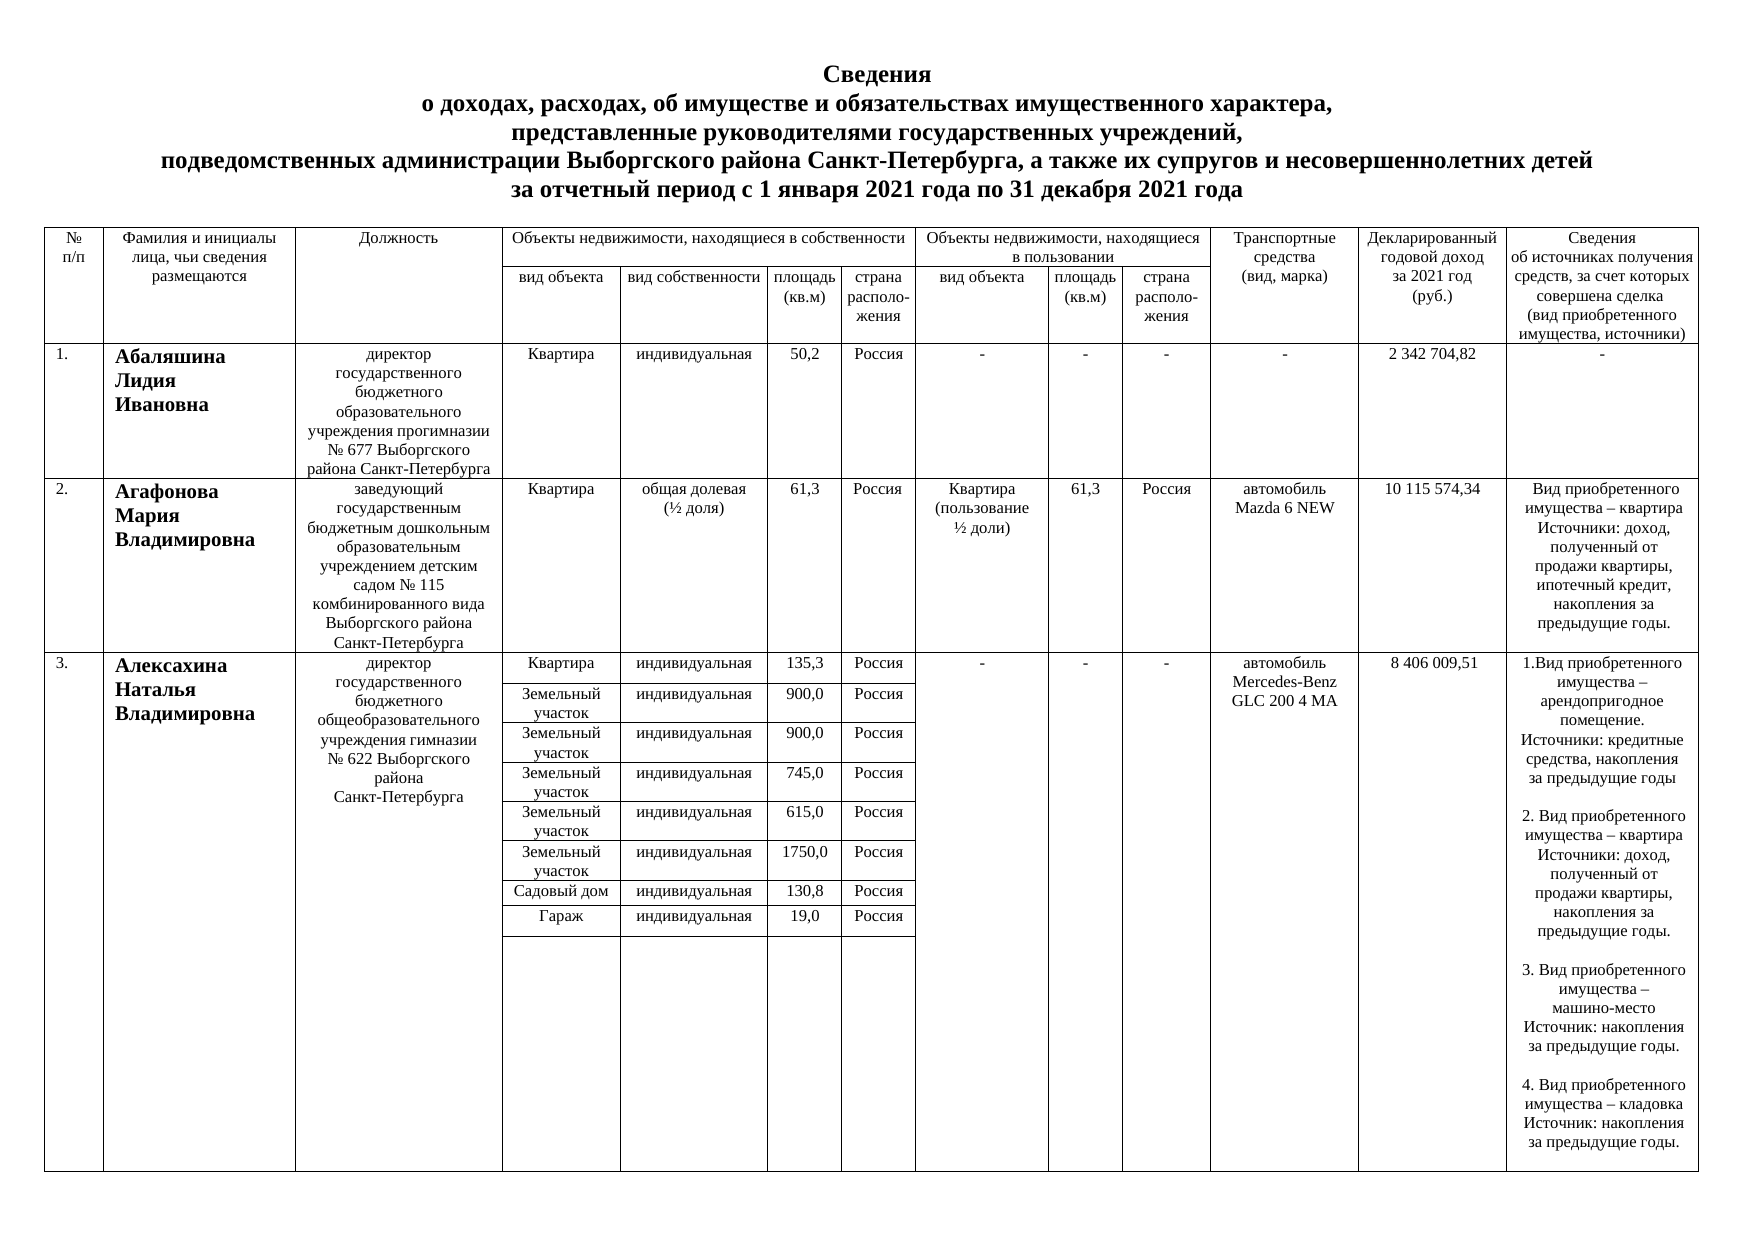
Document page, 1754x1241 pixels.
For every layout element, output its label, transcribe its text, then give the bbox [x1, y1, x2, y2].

table_cell Алексахина Наталья Владимировна [104, 653, 295, 1171]
table_cell Россия [842, 763, 915, 801]
table_cell 10 115 574,34 [1359, 479, 1506, 652]
table_cell площадь (кв.м) [1049, 267, 1122, 343]
table_header Сведения об источниках получения средств, за счет которых совершена сделка (вид приобретенного имущества, источники) [1507, 228, 1698, 343]
table_cell 615,0 [768, 802, 841, 840]
table_cell индивидуальная [621, 763, 767, 801]
table_cell Земельный участок [503, 802, 620, 840]
table_cell - [1049, 653, 1122, 1171]
table_cell Земельный участок [503, 684, 620, 722]
table_cell 135,3 [768, 653, 841, 683]
table_cell директор государственного бюджетного образовательного учреждения прогимназии № 677 Выборгского района Санкт-Петербурга [296, 344, 502, 478]
table_cell Россия [842, 841, 915, 880]
table_cell - [1123, 653, 1210, 1171]
table_cell [45, 479, 103, 652]
table_cell Россия [842, 906, 915, 936]
table_cell 19,0 [768, 906, 841, 936]
table_cell страна расположения [842, 267, 915, 343]
table_cell 61,3 [1049, 479, 1122, 652]
table_cell [842, 937, 915, 1171]
table_cell - [916, 344, 1048, 478]
table_header Объекты недвижимости, находящиеся в пользовании [916, 228, 1210, 266]
table_cell Вид приобретенного имущества – квартира Источники: доход, полученный от продажи квартиры, ипотечный кредит, накопления за предыдущие годы. [1507, 479, 1698, 652]
text за отчетный период с 1 января 2021 года по 31 декабря 2021 года [59, 174, 1695, 203]
table_cell Гараж [503, 906, 620, 936]
table_cell Россия [842, 653, 915, 683]
table_cell Россия [842, 344, 915, 478]
table_cell - [1507, 344, 1698, 478]
table_cell вид собственности [621, 267, 767, 343]
table_cell Земельный участок [503, 763, 620, 801]
table_cell заведующий государственным бюджетным дошкольным образовательным учреждением детским садом № 115 комбинированного вида Выборгского района Санкт-Петербурга [296, 479, 502, 652]
table_cell индивидуальная [621, 802, 767, 840]
table_cell [45, 653, 103, 1171]
table_cell 50,2 [768, 344, 841, 478]
text Сведения [59, 59, 1695, 88]
table_cell 1.Вид приобретенного имущества – арендопригодное помещение. Источники: кредитные средства, накопления за предыдущие годы 2. Вид приобретенного имущества – квартира Источники: доход, полученный от продажи квартиры, накопления за предыдущие годы. 3. Вид приобретенного имущества – машино-место Источник: накопления за предыдущие годы. 4. Вид приобретенного имущества – кладовка Источник: накопления за предыдущие годы. [1507, 653, 1698, 1171]
table_cell - [1211, 344, 1358, 478]
table_cell вид объекта [916, 267, 1048, 343]
table_cell 8 406 009,51 [1359, 653, 1506, 1171]
table_cell страна расположения [1123, 267, 1210, 343]
table_cell [503, 937, 620, 1171]
table_cell площадь (кв.м) [768, 267, 841, 343]
text о доходах, расходах, об имуществе и обязательствах имущественного характера, представленные руководителями государственных учреждений, [59, 88, 1695, 145]
table_cell индивидуальная [621, 723, 767, 762]
text подведомственных администрации Выборгского района Санкт-Петербурга, а также их супругов и несовершеннолетних детей [59, 145, 1695, 174]
table_header Фамилия и инициалы лица, чьи сведения размещаются [104, 228, 295, 343]
table_cell - [1123, 344, 1210, 478]
table_cell индивидуальная [621, 684, 767, 722]
table_header Объекты недвижимости, находящиеся в собственности [503, 228, 915, 266]
table_header Декларированный годовой доход за 2021 год (руб.) [1359, 228, 1506, 343]
table_cell Земельный участок [503, 841, 620, 880]
table_cell Россия [842, 881, 915, 904]
table_cell индивидуальная [621, 653, 767, 683]
table_cell общая долевая (½ доля) [621, 479, 767, 652]
table_cell Квартира [503, 653, 620, 683]
table_cell Россия [842, 723, 915, 762]
table_cell 900,0 [768, 723, 841, 762]
table_cell 2 342 704,82 [1359, 344, 1506, 478]
table_cell директор государственного бюджетного общеобразовательного учреждения гимназии № 622 Выборгского района Санкт-Петербурга [296, 653, 502, 1171]
table_cell автомобиль Мazda 6 NEW [1211, 479, 1358, 652]
table_cell Россия [1123, 479, 1210, 652]
table_cell 130,8 [768, 881, 841, 904]
table_cell индивидуальная [621, 906, 767, 936]
table_cell Россия [842, 479, 915, 652]
table_cell 900,0 [768, 684, 841, 722]
table_cell Россия [842, 684, 915, 722]
table_cell - [1049, 344, 1122, 478]
table_cell [768, 937, 841, 1171]
table_cell Квартира [503, 344, 620, 478]
table_cell Абаляшина Лидия Ивановна [104, 344, 295, 478]
table_cell Россия [842, 802, 915, 840]
table_cell автомобиль Mercedes-Benz GLC 200 4 MA [1211, 653, 1358, 1171]
table_cell [621, 937, 767, 1171]
table_header Транспортные средства (вид, марка) [1211, 228, 1358, 343]
table_cell вид объекта [503, 267, 620, 343]
table_cell Квартира [503, 479, 620, 652]
table_cell Агафонова Мария Владимировна [104, 479, 295, 652]
table_cell Земельный участок [503, 723, 620, 762]
table_cell индивидуальная [621, 344, 767, 478]
table_header № п/п [45, 228, 103, 343]
table_cell индивидуальная [621, 841, 767, 880]
table_cell - [916, 653, 1048, 1171]
table_cell Садовый дом [503, 881, 620, 904]
table_cell 1750,0 [768, 841, 841, 880]
table_cell 745,0 [768, 763, 841, 801]
table_header Должность [296, 228, 502, 343]
table_cell [45, 344, 103, 478]
table_cell 61,3 [768, 479, 841, 652]
table_cell индивидуальная [621, 881, 767, 904]
table_cell Квартира (пользование ½ доли) [916, 479, 1048, 652]
